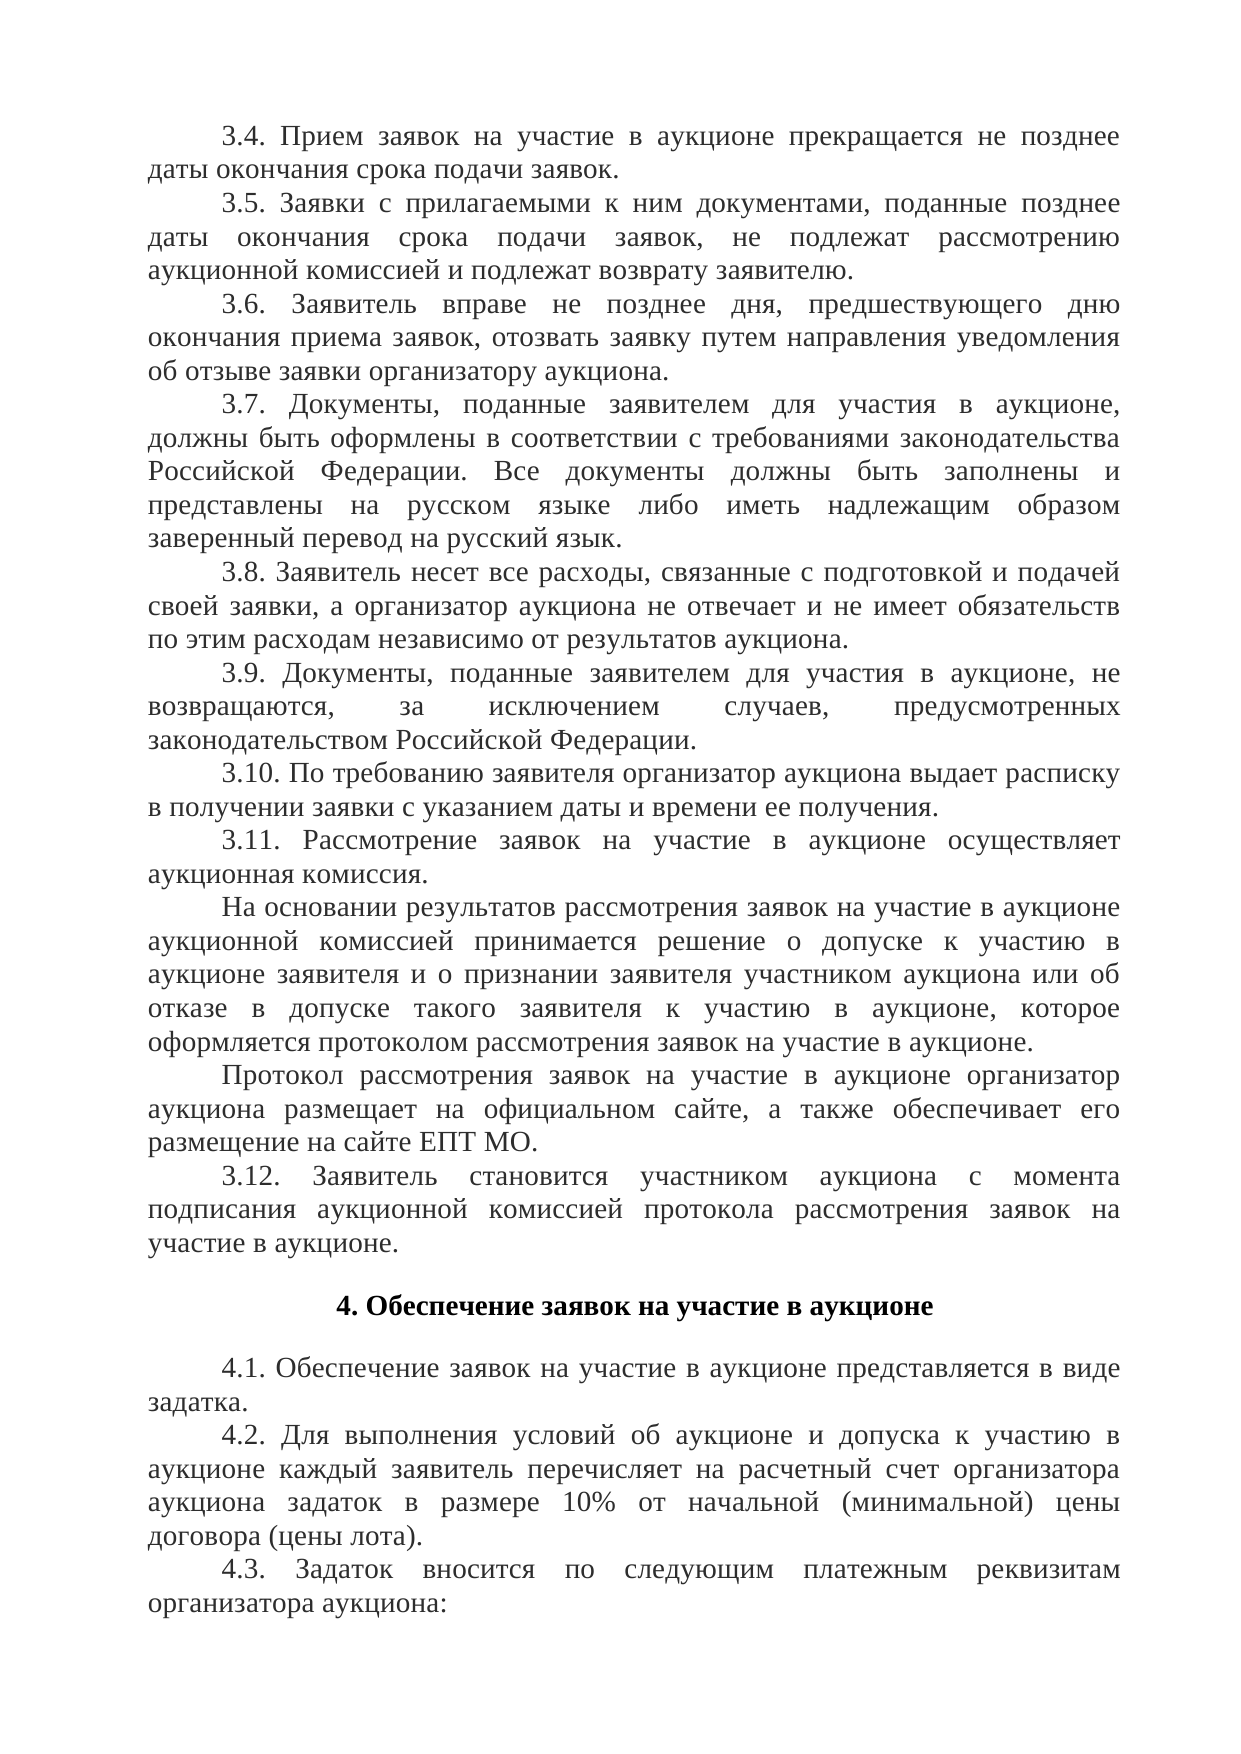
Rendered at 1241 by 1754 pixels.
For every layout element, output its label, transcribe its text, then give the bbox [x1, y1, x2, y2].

text 4.3. Задаток вносится по следующим платежным реквизитам организатора аукциона: [148, 1552, 1122, 1619]
text 3.11. Рассмотрение заявок на участие в аукционе осуществляет аукционная комиссия. [148, 822, 1122, 889]
text На основании результатов рассмотрения заявок на участие в аукционе аукционной комиссией принимается решение о допуске к участию в аукционе заявителя и о признании заявителя участником аукциона или об отказе в допуске такого заявителя к участию в аукционе, которое оформляется протоколом рассмотрения заявок на участие в аукционе. [148, 889, 1122, 1057]
text 4.2. Для выполнения условий об аукционе и допуска к участию в аукционе каждый заявитель перечисляет на расчетный счет организатора аукциона задаток в размере 10% от начальной (минимальной) цены договора (цены лота). [148, 1417, 1122, 1552]
subtitle 4. Обеспечение заявок на участие в аукционе [148, 1288, 1122, 1321]
text 4.1. Обеспечение заявок на участие в аукционе представляется в виде задатка. [148, 1350, 1122, 1417]
text 3.8. Заявитель несет все расходы, связанные с подготовкой и подачей своей заявки, а организатор аукциона не отвечает и не имеет обязательств по этим расходам независимо от результатов аукциона. [148, 554, 1122, 655]
text 3.10. По требованию заявителя организатор аукциона выдает расписку в получении заявки с указанием даты и времени ее получения. [148, 755, 1122, 822]
text 3.9. Документы, поданные заявителем для участия в аукционе, не возвращаются, за исключением случаев, предусмотренных законодательством Российской Федерации. [148, 655, 1122, 755]
text 3.4. Прием заявок на участие в аукционе прекращается не позднее даты окончания срока подачи заявок. [148, 118, 1122, 185]
text 3.6. Заявитель вправе не позднее дня, предшествующего дню окончания приема заявок, отозвать заявку путем направления уведомления об отзыве заявки организатору аукциона. [148, 286, 1122, 386]
text 3.5. Заявки с прилагаемыми к ним документами, поданные позднее даты окончания срока подачи заявок, не подлежат рассмотрению аукционной комиссией и подлежат возврату заявителю. [148, 185, 1122, 286]
text 3.7. Документы, поданные заявителем для участия в аукционе, должны быть оформлены в соответствии с требованиями законодательства Российской Федерации. Все документы должны быть заполнены и представлены на русском языке либо иметь надлежащим образом заверенный перевод на русский язык. [148, 386, 1122, 554]
text 3.12. Заявитель становится участником аукциона с момента подписания аукционной комиссией протокола рассмотрения заявок на участие в аукционе. [148, 1158, 1122, 1258]
text Протокол рассмотрения заявок на участие в аукционе организатор аукциона размещает на официальном сайте, а также обеспечивает его размещение на сайте ЕПТ МО. [148, 1057, 1122, 1158]
